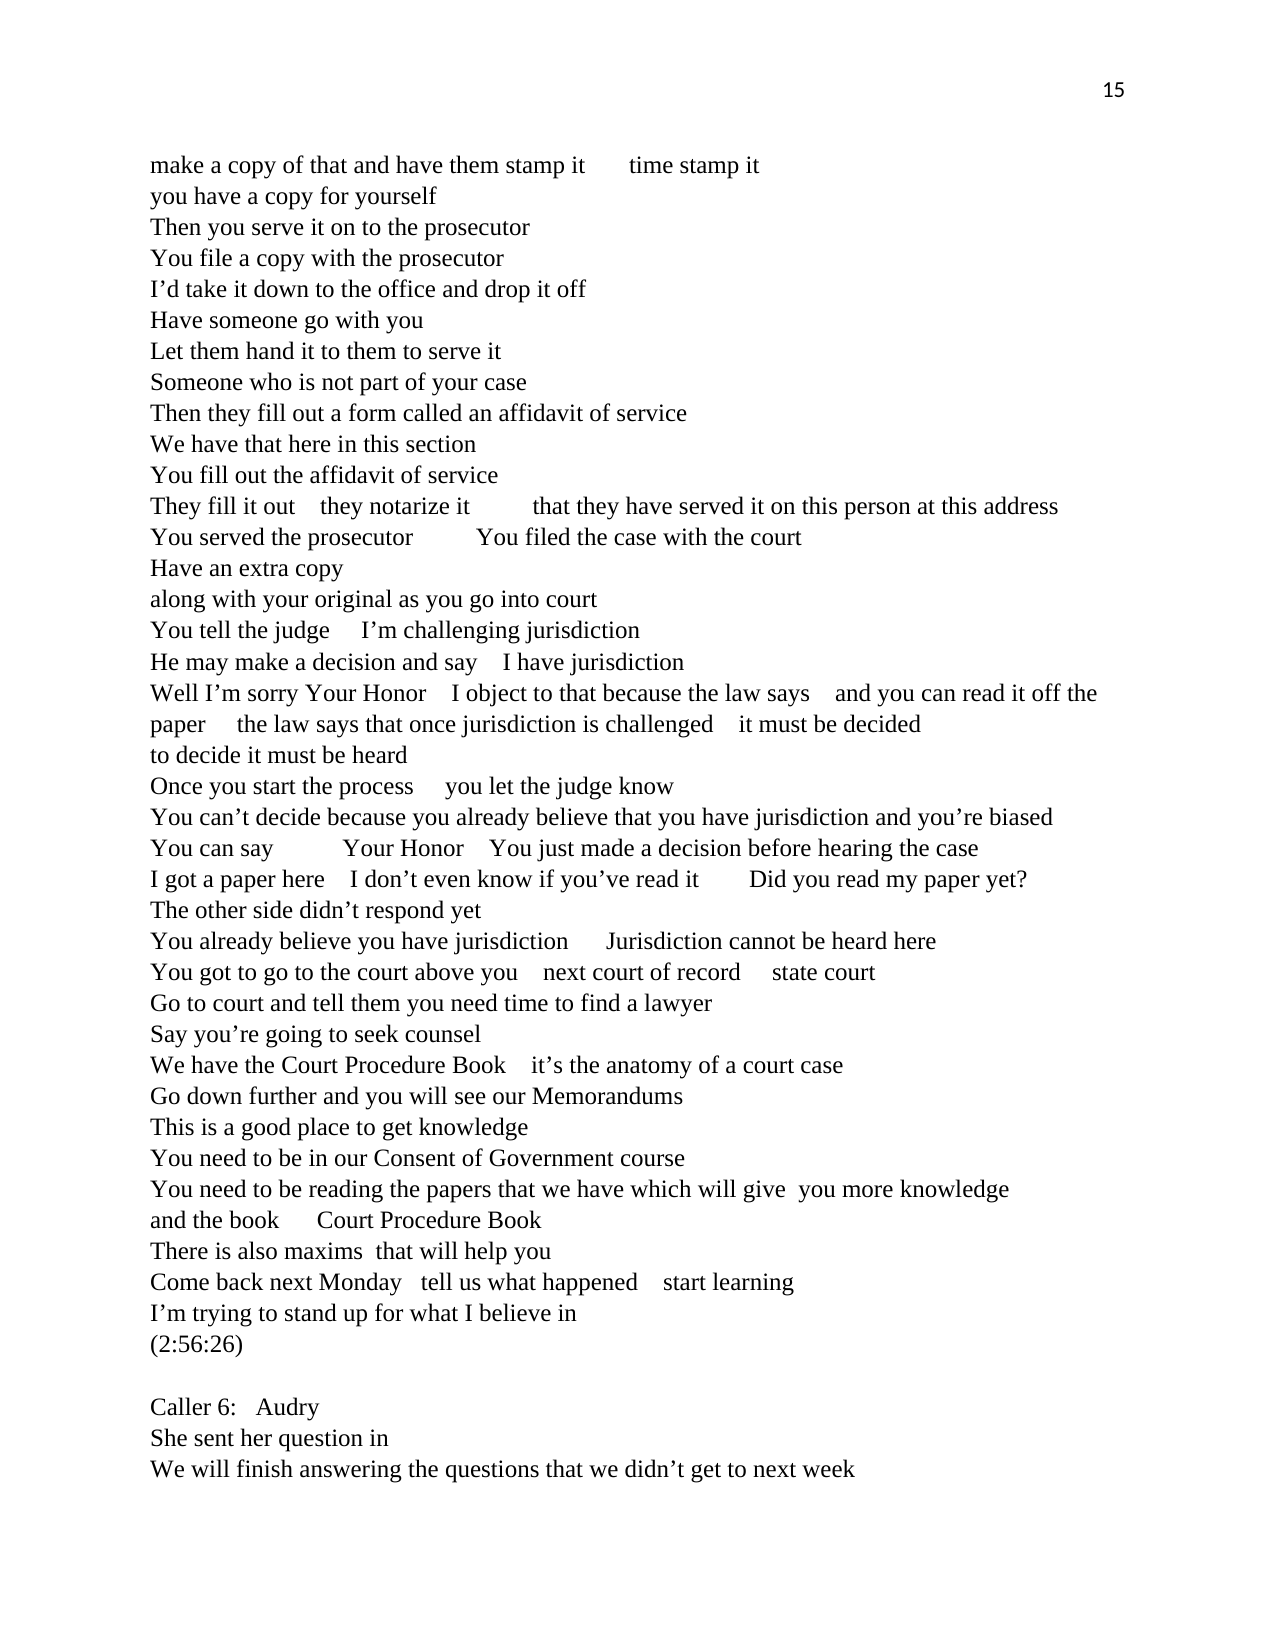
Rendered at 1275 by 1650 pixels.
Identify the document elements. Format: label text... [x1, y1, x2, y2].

text Say you’re going to seek counsel [150, 1019, 1125, 1048]
text Let them hand it to them to serve it [150, 336, 1125, 365]
text We have the Court Procedure Book it’s the anatomy of a court case [150, 1050, 1125, 1079]
text You need to be reading the papers that we have which will give you more knowledge [150, 1174, 1125, 1203]
text Then they fill out a form called an affidavit of service [150, 398, 1125, 427]
text I got a paper here I don’t even know if you’ve read it Did you read my paper yet? [150, 864, 1125, 893]
text She sent her question in [150, 1423, 1125, 1451]
text You need to be in our Consent of Government course [150, 1143, 1125, 1172]
text Have someone go with you [150, 305, 1125, 334]
text We will finish answering the questions that we didn’t get to next week [150, 1454, 1125, 1482]
text along with your original as you go into court [150, 584, 1125, 613]
text You can say Your Honor You just made a decision before hearing the case [150, 833, 1125, 862]
text Come back next Monday tell us what happened start learning [150, 1267, 1125, 1296]
text Caller 6: Audry [150, 1392, 1125, 1420]
text to decide it must be heard [150, 740, 1125, 768]
text Once you start the process you let the judge know [150, 771, 1125, 799]
text Go to court and tell them you need time to find a lawyer [150, 988, 1125, 1017]
text There is also maxims that will help you [150, 1236, 1125, 1265]
text You fill out the affidavit of service [150, 460, 1125, 489]
text Someone who is not part of your case [150, 367, 1125, 396]
text Have an extra copy [150, 553, 1125, 582]
text You can’t decide because you already believe that you have jurisdiction and you’re biased [150, 802, 1125, 831]
text Well I’m sorry Your Honor I object to that because the law says and you can read it off the paper the law says that once jurisdiction is challenged it must be decided [150, 678, 1125, 737]
text (2:56:26) [150, 1329, 1125, 1358]
text The other side didn’t respond yet [150, 895, 1125, 924]
text I’d take it down to the office and drop it off [150, 274, 1125, 303]
text You already believe you have jurisdiction Jurisdiction cannot be heard here [150, 926, 1125, 955]
text This is a good place to get knowledge [150, 1112, 1125, 1141]
text You served the prosecutor You filed the case with the court [150, 522, 1125, 551]
text and the book Court Procedure Book [150, 1205, 1125, 1234]
text make a copy of that and have them stamp it time stamp it [150, 150, 1125, 179]
text You tell the judge I’m challenging jurisdiction [150, 616, 1125, 644]
text We have that here in this section [150, 429, 1125, 458]
text They fill it out they notarize it that they have served it on this person at this address [150, 491, 1125, 520]
text you have a copy for yourself [150, 181, 1125, 210]
text You file a copy with the prosecutor [150, 243, 1125, 272]
text Then you serve it on to the prosecutor [150, 212, 1125, 241]
text I’m trying to stand up for what I believe in [150, 1298, 1125, 1327]
text You got to go to the court above you next court of record state court [150, 957, 1125, 986]
text He may make a decision and say I have jurisdiction [150, 647, 1125, 675]
text Go down further and you will see our Memorandums [150, 1081, 1125, 1110]
